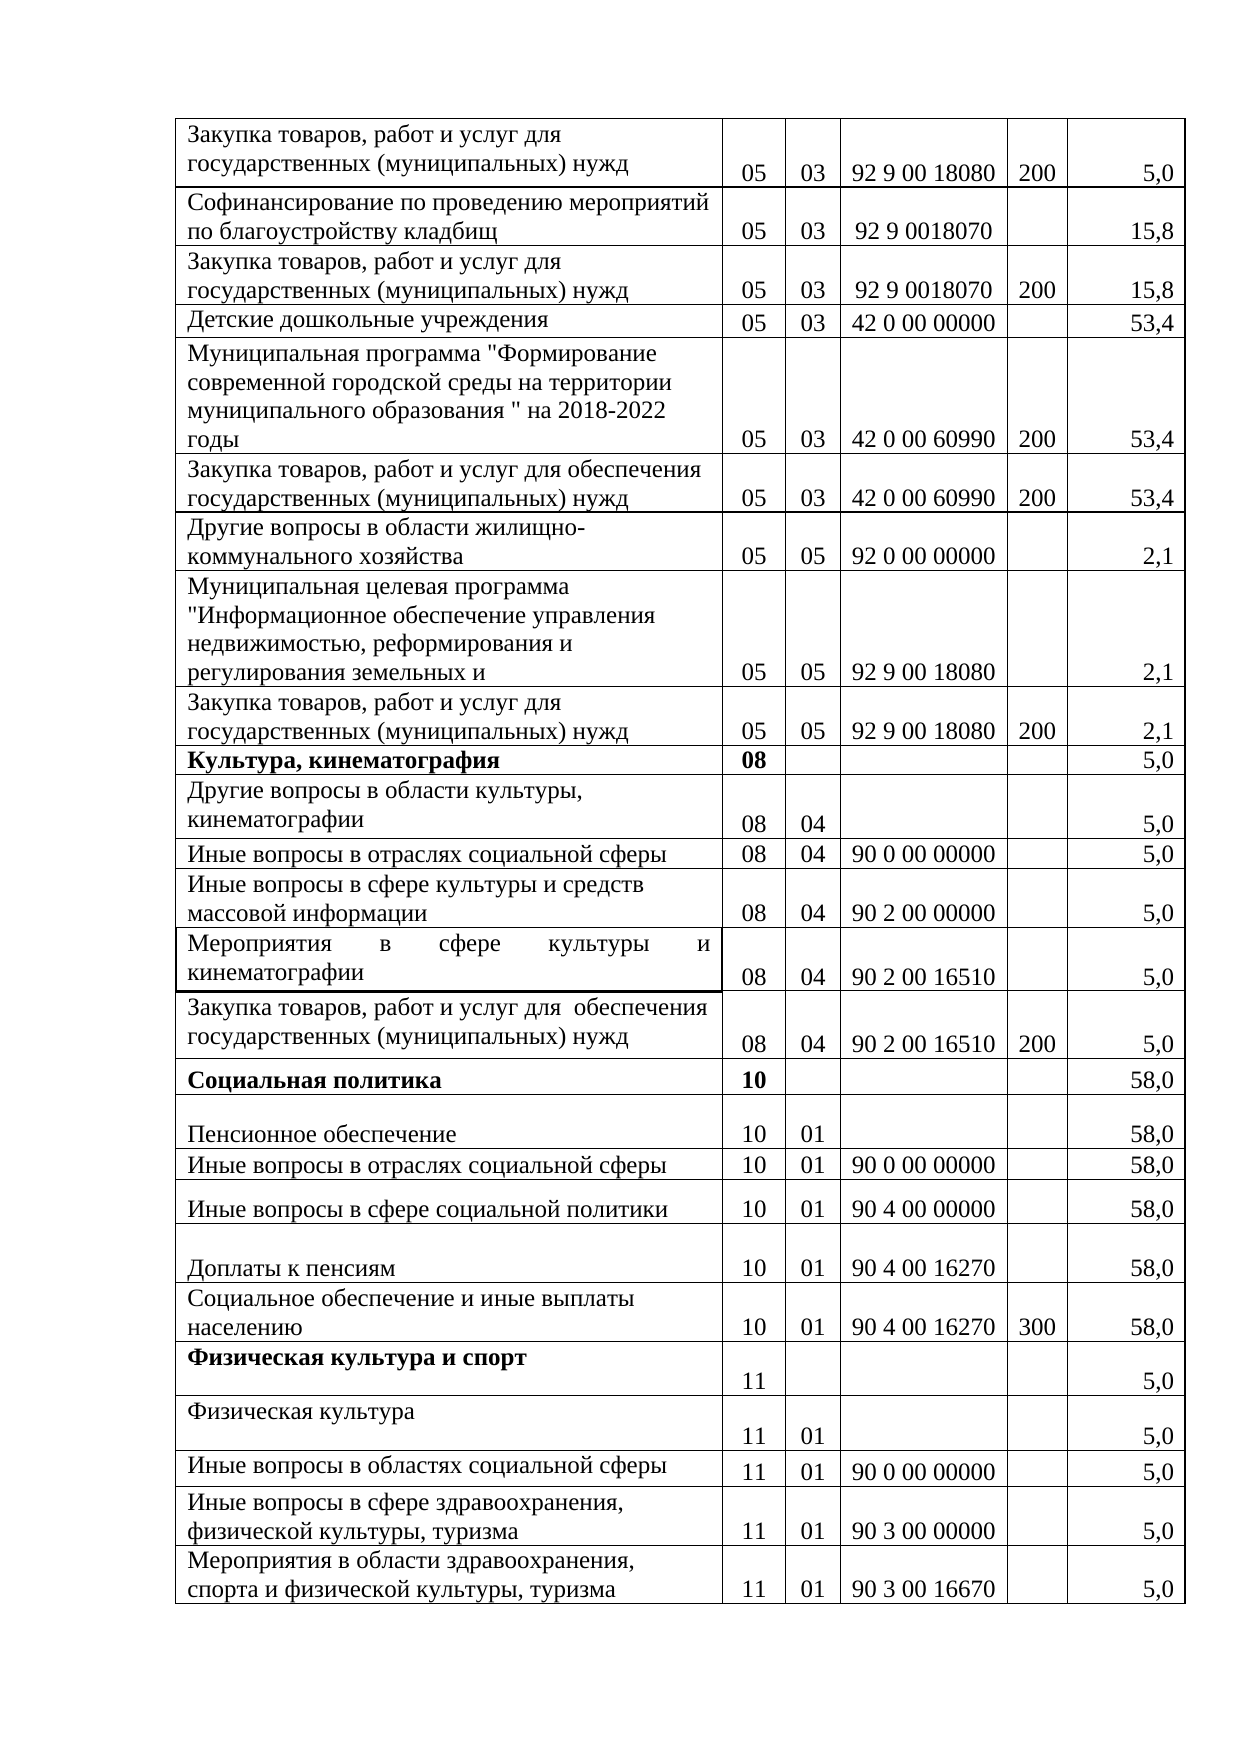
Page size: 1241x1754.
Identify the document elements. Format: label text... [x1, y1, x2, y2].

table_cell 03 [786, 305, 840, 337]
table_cell Иные вопросы в областях социальной сферы [176, 1451, 722, 1486]
table_cell 58,0 [1068, 1059, 1184, 1093]
table_cell 15,8 [1068, 246, 1184, 303]
table_cell 5,0 [1068, 928, 1184, 990]
table_cell 08 [723, 869, 785, 927]
table_cell 08 [723, 928, 785, 990]
table_cell Физическая культура [176, 1396, 722, 1449]
table_cell 01 [786, 1283, 840, 1341]
table_cell 90 3 00 16670 [841, 1546, 1007, 1603]
table_cell [841, 1059, 1007, 1093]
table_cell 90 2 00 16510 [841, 928, 1007, 990]
table_cell Другие вопросы в области жилищно-коммунального хозяйства [176, 513, 722, 570]
table_cell [841, 1095, 1007, 1148]
table_cell 05 [723, 454, 785, 511]
table_cell 01 [786, 1451, 840, 1486]
table_cell 05 [723, 513, 785, 570]
table_cell [841, 746, 1007, 774]
table_cell [1008, 775, 1067, 838]
table_cell 5,0 [1068, 839, 1184, 868]
table_cell 42 0 00 00000 [841, 305, 1007, 337]
table_cell [1008, 1149, 1067, 1179]
table_cell 05 [723, 188, 785, 245]
table_cell 5,0 [1068, 119, 1184, 186]
table_cell Иные вопросы в сфере социальной политики [176, 1180, 722, 1223]
table_cell [1008, 305, 1067, 337]
table_cell 04 [786, 928, 840, 990]
table_cell 10 [723, 1059, 785, 1093]
table_cell 10 [723, 1180, 785, 1223]
table_cell 03 [786, 338, 840, 453]
table_cell 5,0 [1068, 1451, 1184, 1486]
table_cell 53,4 [1068, 338, 1184, 453]
table_cell Мероприятия в сфере культуры и кинематографии [177, 928, 721, 990]
table_cell Иные вопросы в отраслях социальной сферы [176, 1149, 722, 1179]
table_cell 90 4 00 16270 [841, 1224, 1007, 1282]
table_cell 58,0 [1068, 1180, 1184, 1223]
table_cell [1008, 839, 1067, 868]
table_cell 2,1 [1068, 513, 1184, 570]
table_cell 01 [786, 1396, 840, 1449]
table_cell 90 0 00 00000 [841, 839, 1007, 868]
table_cell [1008, 188, 1067, 245]
table_cell 11 [723, 1487, 785, 1544]
table_cell 03 [786, 119, 840, 186]
table_cell [1008, 1396, 1067, 1449]
table_cell 200 [1008, 991, 1067, 1057]
table_cell Физическая культура и спорт [176, 1342, 722, 1395]
table_cell 04 [786, 869, 840, 927]
table_cell [1008, 1224, 1067, 1282]
table_cell Мероприятия в области здравоохранения, спорта и физической культуры, туризма [176, 1546, 722, 1603]
table_cell 05 [786, 571, 840, 686]
table_cell 05 [723, 338, 785, 453]
table_cell 03 [786, 188, 840, 245]
table_cell Детские дошкольные учреждения [176, 305, 722, 337]
table_cell 5,0 [1068, 746, 1184, 774]
table_cell Закупка товаров, работ и услуг для обеспечения государственных (муниципальных) нужд [176, 454, 722, 511]
table_cell 08 [723, 746, 785, 774]
table_cell [1008, 1546, 1067, 1603]
table_cell Доплаты к пенсиям [176, 1224, 722, 1282]
table_cell [841, 775, 1007, 838]
table_cell 04 [786, 839, 840, 868]
table_cell 90 4 00 16270 [841, 1283, 1007, 1341]
table_cell 5,0 [1068, 991, 1184, 1057]
table_cell 5,0 [1068, 1546, 1184, 1603]
table_cell Софинансирование по проведению мероприятий по благоустройству кладбищ [176, 188, 722, 245]
table_cell 01 [786, 1149, 840, 1179]
table_cell 90 3 00 00000 [841, 1487, 1007, 1544]
table_cell 05 [723, 119, 785, 186]
table_cell 01 [786, 1487, 840, 1544]
table_cell 05 [723, 687, 785, 744]
table_cell [841, 1396, 1007, 1449]
table_cell 01 [786, 1546, 840, 1603]
table_cell 2,1 [1068, 687, 1184, 744]
table_cell 92 9 0018070 [841, 246, 1007, 303]
table_cell 01 [786, 1224, 840, 1282]
table_cell 58,0 [1068, 1149, 1184, 1179]
table_cell Закупка товаров, работ и услуг для государственных (муниципальных) нужд [176, 687, 722, 744]
table_cell 11 [723, 1546, 785, 1603]
table_cell Закупка товаров, работ и услуг для государственных (муниципальных) нужд [176, 246, 722, 303]
table_cell 11 [723, 1342, 785, 1395]
table_cell 200 [1008, 119, 1067, 186]
table_cell 5,0 [1068, 1396, 1184, 1449]
table_cell [1008, 1342, 1067, 1395]
table_cell 08 [723, 839, 785, 868]
table_cell 10 [723, 1095, 785, 1148]
table_cell Другие вопросы в области культуры, кинематографии [176, 775, 722, 838]
table_cell 05 [786, 687, 840, 744]
table_cell Иные вопросы в отраслях социальной сферы [176, 839, 722, 868]
table_cell 01 [786, 1180, 840, 1223]
table_cell 90 0 00 00000 [841, 1149, 1007, 1179]
table_cell 90 0 00 00000 [841, 1451, 1007, 1486]
table_cell Муниципальная целевая программа "Информационное обеспечение управления недвижимостью, реформирования и регулирования земельных и [176, 571, 722, 686]
table_cell Закупка товаров, работ и услуг для обеспечения государственных (муниципальных) нужд [176, 993, 722, 1057]
table_cell Социальная политика [176, 1059, 722, 1093]
table_cell 92 9 00 18080 [841, 119, 1007, 186]
table_cell 200 [1008, 338, 1067, 453]
table_cell [1008, 1487, 1067, 1544]
table_cell 10 [723, 1283, 785, 1341]
table_cell 5,0 [1068, 1342, 1184, 1395]
table_cell Иные вопросы в сфере здравоохранения, физической культуры, туризма [176, 1487, 722, 1544]
table_cell [1008, 1059, 1067, 1093]
table_cell 08 [723, 775, 785, 838]
table_cell [786, 1059, 840, 1093]
table_cell [1008, 928, 1067, 990]
table_cell 90 4 00 00000 [841, 1180, 1007, 1223]
table_cell 10 [723, 1149, 785, 1179]
table_cell [1008, 869, 1067, 927]
table_cell 92 9 0018070 [841, 188, 1007, 245]
table_cell 42 0 00 60990 [841, 454, 1007, 511]
table_cell [1008, 1451, 1067, 1486]
table_cell [786, 1342, 840, 1395]
table_cell 58,0 [1068, 1283, 1184, 1341]
table_cell Пенсионное обеспечение [176, 1095, 722, 1148]
table_cell 11 [723, 1396, 785, 1449]
table_cell 58,0 [1068, 1224, 1184, 1282]
table_cell 92 9 00 18080 [841, 571, 1007, 686]
table_cell [786, 746, 840, 774]
table_cell 04 [786, 991, 840, 1057]
table_cell 53,4 [1068, 454, 1184, 511]
table_cell 300 [1008, 1283, 1067, 1341]
table_cell [1008, 1180, 1067, 1223]
table_cell 03 [786, 454, 840, 511]
table_cell 92 0 00 00000 [841, 513, 1007, 570]
table_cell 2,1 [1068, 571, 1184, 686]
table_cell 03 [786, 246, 840, 303]
table_cell 53,4 [1068, 305, 1184, 337]
table_cell 58,0 [1068, 1095, 1184, 1148]
table_cell 01 [786, 1095, 840, 1148]
table_cell Иные вопросы в сфере культуры и средств массовой информации [176, 869, 722, 927]
table_cell [1008, 571, 1067, 686]
table_cell 92 9 00 18080 [841, 687, 1007, 744]
table_cell Социальное обеспечение и иные выплаты населению [176, 1283, 722, 1341]
table_cell 5,0 [1068, 869, 1184, 927]
table_cell 08 [723, 991, 785, 1057]
table_cell 90 2 00 16510 [841, 991, 1007, 1057]
table_cell Культура, кинематография [176, 746, 722, 774]
table_cell 05 [723, 246, 785, 303]
table_cell 05 [723, 305, 785, 337]
table_cell 200 [1008, 687, 1067, 744]
table_cell 11 [723, 1451, 785, 1486]
table_cell [1008, 1095, 1067, 1148]
table_cell 10 [723, 1224, 785, 1282]
table_cell 200 [1008, 454, 1067, 511]
table_cell 05 [723, 571, 785, 686]
table_cell 90 2 00 00000 [841, 869, 1007, 927]
table_cell Закупка товаров, работ и услуг для государственных (муниципальных) нужд [176, 119, 722, 186]
table_cell [1008, 513, 1067, 570]
table_cell 15,8 [1068, 188, 1184, 245]
table_cell 5,0 [1068, 1487, 1184, 1544]
table_cell 200 [1008, 246, 1067, 303]
table_cell 42 0 00 60990 [841, 338, 1007, 453]
table_cell [841, 1342, 1007, 1395]
table_cell 5,0 [1068, 775, 1184, 838]
table_cell Муниципальная программа "Формирование современной городской среды на территории муниципального образования " на 2018-2022 годы [176, 338, 722, 453]
table_cell 05 [786, 513, 840, 570]
table_cell [1008, 746, 1067, 774]
table_cell 04 [786, 775, 840, 838]
